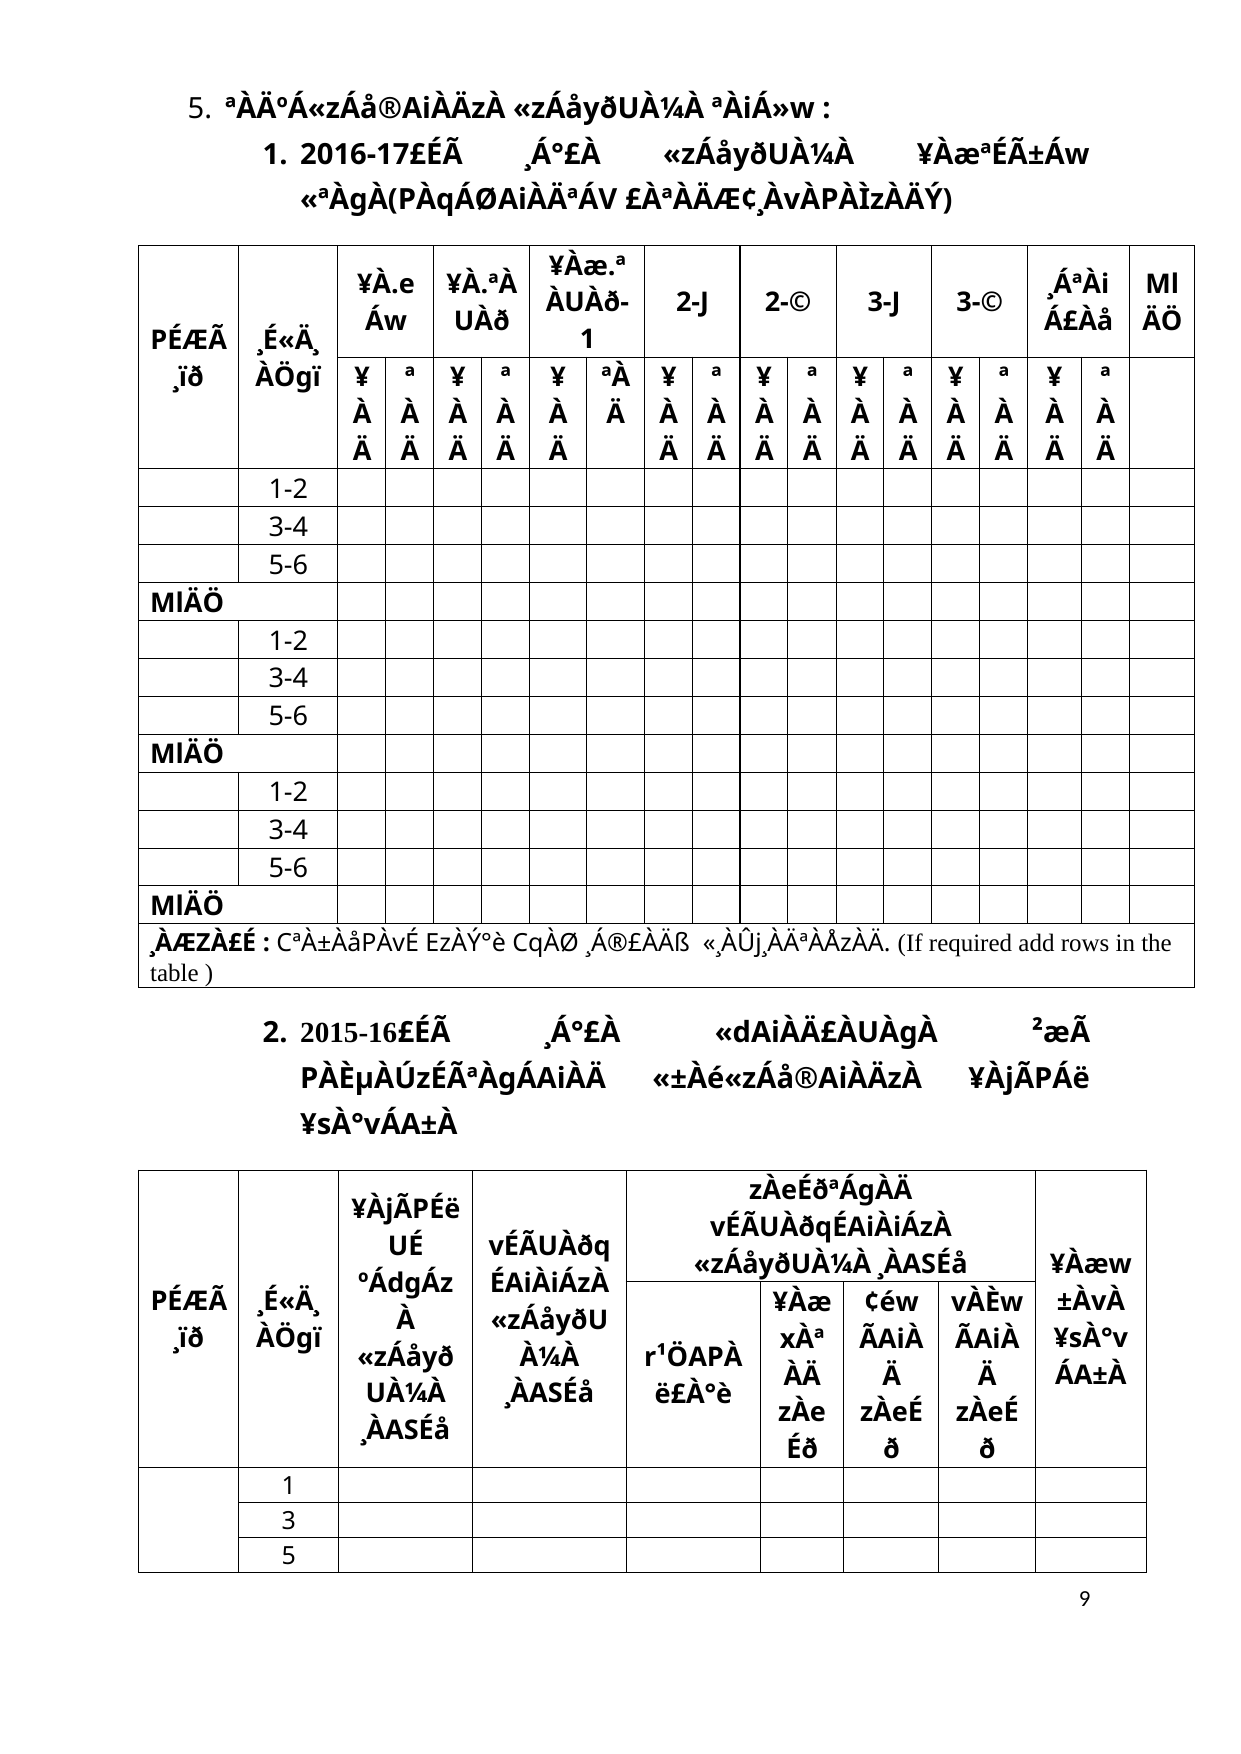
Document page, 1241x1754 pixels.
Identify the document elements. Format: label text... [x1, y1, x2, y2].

table_cell [1036, 1538, 1146, 1572]
table_cell [932, 659, 979, 696]
table_cell [932, 697, 979, 734]
table_cell [139, 697, 238, 734]
table_cell [761, 1468, 843, 1502]
table_cell [587, 583, 644, 620]
table_cell [386, 507, 433, 544]
table_cell [645, 773, 692, 809]
table_cell [1130, 697, 1194, 734]
table_cell [837, 886, 883, 923]
table_cell [693, 583, 739, 620]
table_cell [884, 811, 931, 847]
table_cell [884, 773, 931, 809]
table_cell 3-4 [239, 811, 337, 847]
table_cell [386, 469, 433, 506]
table_cell [338, 583, 385, 620]
table_header MlÄÖ [1130, 246, 1194, 357]
table_cell [338, 469, 385, 506]
table_cell [761, 1503, 843, 1537]
table_cell [1082, 811, 1129, 847]
table_cell [932, 621, 979, 658]
table_cell [1130, 849, 1194, 885]
table_cell [1028, 469, 1081, 506]
table_cell [386, 621, 433, 658]
table_cell [1082, 507, 1129, 544]
table_cell [741, 545, 787, 582]
table_cell [788, 773, 836, 809]
table_cell [741, 849, 787, 885]
table_cell ¥ÀÄ [434, 358, 481, 468]
table_cell [932, 811, 979, 847]
table_cell [844, 1503, 938, 1537]
table_cell [530, 886, 586, 923]
table_cell [1130, 545, 1194, 582]
table_cell [980, 849, 1027, 885]
table_cell [837, 621, 883, 658]
table_cell [338, 621, 385, 658]
table_cell [645, 545, 692, 582]
table_cell [884, 583, 931, 620]
table_cell [884, 621, 931, 658]
table_cell [837, 583, 883, 620]
table_header 2-J [645, 246, 739, 357]
table_header zÀeÉðªÁgÀÄ vÉÃUÀðqÉAiÀiÁzÀ «zÁåyðUÀ¼À ¸ÀASÉå [627, 1171, 1035, 1281]
table_cell [530, 545, 586, 582]
table_cell [139, 849, 238, 885]
table_cell [434, 507, 481, 544]
table_cell [338, 507, 385, 544]
table_header ¸ÁªÀiÁ£Àå [1028, 246, 1129, 357]
table_cell [884, 849, 931, 885]
table_cell [645, 583, 692, 620]
table_cell [741, 659, 787, 696]
table_cell [1130, 358, 1194, 468]
table_cell [932, 507, 979, 544]
table_cell [693, 697, 739, 734]
table_cell [741, 811, 787, 847]
table_cell [339, 1503, 472, 1537]
table_cell [1082, 659, 1129, 696]
table_cell vÀÈwÃAiÀÄ zÀeÉð [939, 1282, 1035, 1467]
table_cell [1028, 735, 1081, 772]
table_cell [1028, 849, 1081, 885]
table_cell [693, 507, 739, 544]
table_cell [530, 773, 586, 809]
table_cell [980, 659, 1027, 696]
table_cell [530, 621, 586, 658]
table_cell [884, 507, 931, 544]
table_cell [530, 697, 586, 734]
table_cell [645, 507, 692, 544]
table_cell [482, 659, 529, 696]
table_cell [1028, 811, 1081, 847]
table_cell [1082, 469, 1129, 506]
table_cell [386, 659, 433, 696]
table_cell ¥ÀÄ [645, 358, 692, 468]
table_cell [386, 583, 433, 620]
table_cell [980, 469, 1027, 506]
table_cell ªÀÄ [587, 358, 644, 468]
table_cell [434, 545, 481, 582]
table_cell [932, 886, 979, 923]
table_cell ¥ÀÄ [741, 358, 787, 468]
table_cell [530, 659, 586, 696]
table_cell [386, 849, 433, 885]
table_cell [587, 735, 644, 772]
table_header ¥ÀjÃPÉëUÉ ºÁdgÁzÀ «zÁåyðUÀ¼À ¸ÀASÉå [339, 1171, 472, 1467]
table_cell ¥ÀÄ [1028, 358, 1081, 468]
table_cell [587, 697, 644, 734]
table_cell [932, 583, 979, 620]
table_cell [482, 621, 529, 658]
table_cell [338, 545, 385, 582]
table_cell [932, 545, 979, 582]
table_cell [434, 811, 481, 847]
table_cell [339, 1538, 472, 1572]
table_cell [939, 1468, 1035, 1502]
table_cell [587, 773, 644, 809]
table_cell [837, 659, 883, 696]
table_cell [884, 469, 931, 506]
table_cell [139, 773, 238, 809]
table_cell [434, 697, 481, 734]
table_cell [1082, 773, 1129, 809]
table_cell 1-2 [239, 773, 337, 809]
table_cell [788, 697, 836, 734]
table_cell [386, 697, 433, 734]
table_cell [788, 886, 836, 923]
table_cell [645, 886, 692, 923]
table_cell 5-6 [239, 849, 337, 885]
table_cell [980, 545, 1027, 582]
table_header ¥Àæw±ÀvÀ ¥sÀ°vÁA±À [1036, 1171, 1146, 1467]
table_cell [627, 1538, 760, 1572]
table_cell [1028, 621, 1081, 658]
table_cell [980, 507, 1027, 544]
table_cell [482, 469, 529, 506]
table_cell [741, 583, 787, 620]
table_cell [482, 583, 529, 620]
table_cell [939, 1503, 1035, 1537]
table_cell [844, 1538, 938, 1572]
table_cell [338, 659, 385, 696]
table_cell [645, 849, 692, 885]
table_cell [741, 621, 787, 658]
table_cell [741, 886, 787, 923]
list 2015-16£ÉÃ ¸Á°£À «dAiÀÄ£ÀUÀgÀ ²æÃ PÀÈµÀÚzÉÃªÀgÁAiÀÄ «±Àé«zÁå®AiÀÄzÀ ¥ÀjÃPÁë ¥sÀ°vÁA±À [262, 1012, 1090, 1143]
table_cell [482, 735, 529, 772]
table_cell ªÀÄ [693, 358, 739, 468]
table_cell [693, 469, 739, 506]
table_cell [530, 811, 586, 847]
table_cell [1082, 735, 1129, 772]
table_cell ¥ÀÄ [530, 358, 586, 468]
table_cell [693, 886, 739, 923]
table_cell [761, 1538, 843, 1572]
table_cell [939, 1538, 1035, 1572]
table_cell 5-6 [239, 697, 337, 734]
table_cell [1036, 1503, 1146, 1537]
table_cell [1130, 621, 1194, 658]
table_cell [530, 469, 586, 506]
table_cell [1028, 583, 1081, 620]
table_cell [139, 659, 238, 696]
table_cell [932, 773, 979, 809]
table_cell [338, 697, 385, 734]
table_cell [587, 849, 644, 885]
table_cell [587, 545, 644, 582]
table_cell [587, 886, 644, 923]
table_cell [434, 621, 481, 658]
table_cell [884, 697, 931, 734]
table_cell ªÀÄ [1082, 358, 1129, 468]
list 2016-17£ÉÃ ¸Á°£À «zÁåyðUÀ¼À ¥ÀæªÉÃ±Áw «ªÀgÀ(PÀqÁØAiÀÄªÁV £ÀªÀÄÆ¢¸ÀvÀPÀÌzÀÄÝ) [262, 133, 1090, 218]
table_cell ¢éwÃAiÀÄ zÀeÉð [844, 1282, 938, 1467]
table_cell [837, 811, 883, 847]
table_cell [338, 811, 385, 847]
table_cell [693, 773, 739, 809]
table_cell [837, 507, 883, 544]
table_cell 3-4 [239, 659, 337, 696]
table_cell [693, 735, 739, 772]
table_cell [1028, 545, 1081, 582]
table_cell [741, 773, 787, 809]
table_cell [932, 849, 979, 885]
table_cell [1082, 886, 1129, 923]
table_cell [837, 469, 883, 506]
table_cell [338, 849, 385, 885]
table_cell ¥ÀÄ [932, 358, 979, 468]
table_cell [788, 469, 836, 506]
table_cell [587, 811, 644, 847]
table_header ¸É«Ä¸ÀÖgï [239, 1171, 338, 1467]
table_cell [1130, 469, 1194, 506]
table_cell [837, 545, 883, 582]
table_cell [980, 773, 1027, 809]
table_cell [482, 773, 529, 809]
table_cell [139, 621, 238, 658]
table_cell [139, 469, 238, 506]
table_cell [627, 1468, 760, 1502]
table_cell [645, 659, 692, 696]
table_cell [1130, 507, 1194, 544]
table_cell [693, 621, 739, 658]
table_header vÉÃUÀðqÉAiÀiÁzÀ «zÁåyðUÀ¼À ¸ÀASÉå [473, 1171, 626, 1467]
table_cell [884, 659, 931, 696]
table_cell [980, 697, 1027, 734]
table_cell [837, 735, 883, 772]
table_header PÉÆÃ¸ïð [139, 1171, 238, 1467]
table_cell [980, 886, 1027, 923]
table_cell [693, 811, 739, 847]
table_cell [788, 811, 836, 847]
table_cell [386, 545, 433, 582]
table_cell [1082, 545, 1129, 582]
table_header PÉÆÃ¸ïð [139, 246, 238, 468]
table_cell [482, 697, 529, 734]
table_cell [434, 773, 481, 809]
table_cell [844, 1468, 938, 1502]
table_cell [1082, 583, 1129, 620]
table_cell [530, 583, 586, 620]
table_cell [980, 621, 1027, 658]
table_cell [741, 507, 787, 544]
table_cell [1130, 583, 1194, 620]
table_cell [587, 621, 644, 658]
table_header ¥À.eÁw [338, 246, 433, 357]
table_cell ªÀÄ [386, 358, 433, 468]
table_cell MlÄÖ [139, 583, 337, 620]
table_cell [1130, 886, 1194, 923]
list ªÀÄºÁ«zÁå®AiÀÄzÀ «zÁåyðUÀ¼À ªÀiÁ»w : [187, 87, 1090, 127]
table_cell [1130, 811, 1194, 847]
table_cell [884, 545, 931, 582]
table_cell [932, 469, 979, 506]
table_cell [473, 1538, 626, 1572]
table_cell ¥ÀæxÀªÀÄ zÀeÉð [761, 1282, 843, 1467]
table_cell [482, 849, 529, 885]
table_cell [434, 659, 481, 696]
table_header ¸É«Ä¸ÀÖgï [239, 246, 337, 468]
table_cell [788, 583, 836, 620]
table_cell [482, 811, 529, 847]
table_cell [788, 545, 836, 582]
table_cell MlÄÖ [139, 886, 337, 923]
table_cell [139, 507, 238, 544]
table_cell [338, 735, 385, 772]
table_cell [139, 811, 238, 847]
table_cell [587, 507, 644, 544]
table_cell [482, 507, 529, 544]
table_cell [482, 545, 529, 582]
table_cell [1028, 697, 1081, 734]
table_cell [1028, 507, 1081, 544]
table_cell r¹ÖAPÀë£À°è [627, 1282, 760, 1467]
table_cell [434, 583, 481, 620]
table_cell ¥ÀÄ [338, 358, 385, 468]
table_cell [473, 1503, 626, 1537]
table_cell [788, 735, 836, 772]
table_cell 5-6 [239, 545, 337, 582]
table_header 3-J [837, 246, 931, 357]
table_cell [434, 886, 481, 923]
table_cell [788, 659, 836, 696]
table_cell [645, 735, 692, 772]
table_cell [693, 659, 739, 696]
table_cell [788, 621, 836, 658]
table_cell ªÀÄ [788, 358, 836, 468]
table_cell [884, 886, 931, 923]
table_cell [1130, 773, 1194, 809]
table_cell MlÄÖ [139, 735, 337, 772]
table_cell ¥ÀÄ [837, 358, 883, 468]
table_cell [837, 773, 883, 809]
table_cell [1130, 735, 1194, 772]
table_header 2-© [741, 246, 836, 357]
table_cell [530, 507, 586, 544]
table_cell ªÀÄ [482, 358, 529, 468]
table_cell [980, 811, 1027, 847]
table_cell [434, 735, 481, 772]
table_cell 1-2 [239, 469, 337, 506]
table_header 3-© [932, 246, 1027, 357]
table_cell [884, 735, 931, 772]
table_cell [386, 811, 433, 847]
table_cell 1-2 [239, 621, 337, 658]
table_cell [693, 545, 739, 582]
table_cell [386, 735, 433, 772]
table_cell [530, 849, 586, 885]
table_cell 1 [239, 1468, 338, 1502]
table_cell [788, 507, 836, 544]
table_cell [645, 697, 692, 734]
table_cell [837, 849, 883, 885]
table_cell [386, 886, 433, 923]
table_cell [788, 849, 836, 885]
table_cell [1082, 621, 1129, 658]
table_cell [587, 659, 644, 696]
table_header ¥Àæ.ªÀUÀð-1 [530, 246, 644, 357]
table_cell ªÀÄ [980, 358, 1027, 468]
table_cell [339, 1468, 472, 1502]
table_cell [1082, 697, 1129, 734]
table_cell [693, 849, 739, 885]
table_cell [645, 811, 692, 847]
table_cell [627, 1503, 760, 1537]
table_cell [139, 1468, 238, 1572]
table_cell [645, 469, 692, 506]
table_cell [1130, 659, 1194, 696]
table_cell ¸ÀÆZÀ£É : CªÀ±ÀåPÀvÉ EzÀÝ°è CqÀØ ¸Á®£ÀÄß «¸ÀÛj¸ÀÄªÀÅzÀÄ. (If required add rows in the table ) [139, 924, 1194, 987]
table_cell [1036, 1468, 1146, 1502]
table_cell [1028, 886, 1081, 923]
table_cell [980, 735, 1027, 772]
table_cell [338, 886, 385, 923]
table_header ¥À.ªÀUÀð [434, 246, 529, 357]
table_cell [587, 469, 644, 506]
table_cell [645, 621, 692, 658]
table_cell [1028, 773, 1081, 809]
table_cell [434, 469, 481, 506]
table_cell [1028, 659, 1081, 696]
table_cell 3-4 [239, 507, 337, 544]
table_cell [741, 735, 787, 772]
table_cell [530, 735, 586, 772]
table_cell [837, 697, 883, 734]
table_cell [434, 849, 481, 885]
table_cell [741, 469, 787, 506]
table_cell [980, 583, 1027, 620]
table_cell 5 [239, 1538, 338, 1572]
table_cell ªÀÄ [884, 358, 931, 468]
table_cell 3 [239, 1503, 338, 1537]
table_cell [473, 1468, 626, 1502]
table_cell [482, 886, 529, 923]
table_cell [932, 735, 979, 772]
table_cell [139, 545, 238, 582]
table_cell [338, 773, 385, 809]
table_cell [741, 697, 787, 734]
table_cell [386, 773, 433, 809]
table_cell [1082, 849, 1129, 885]
